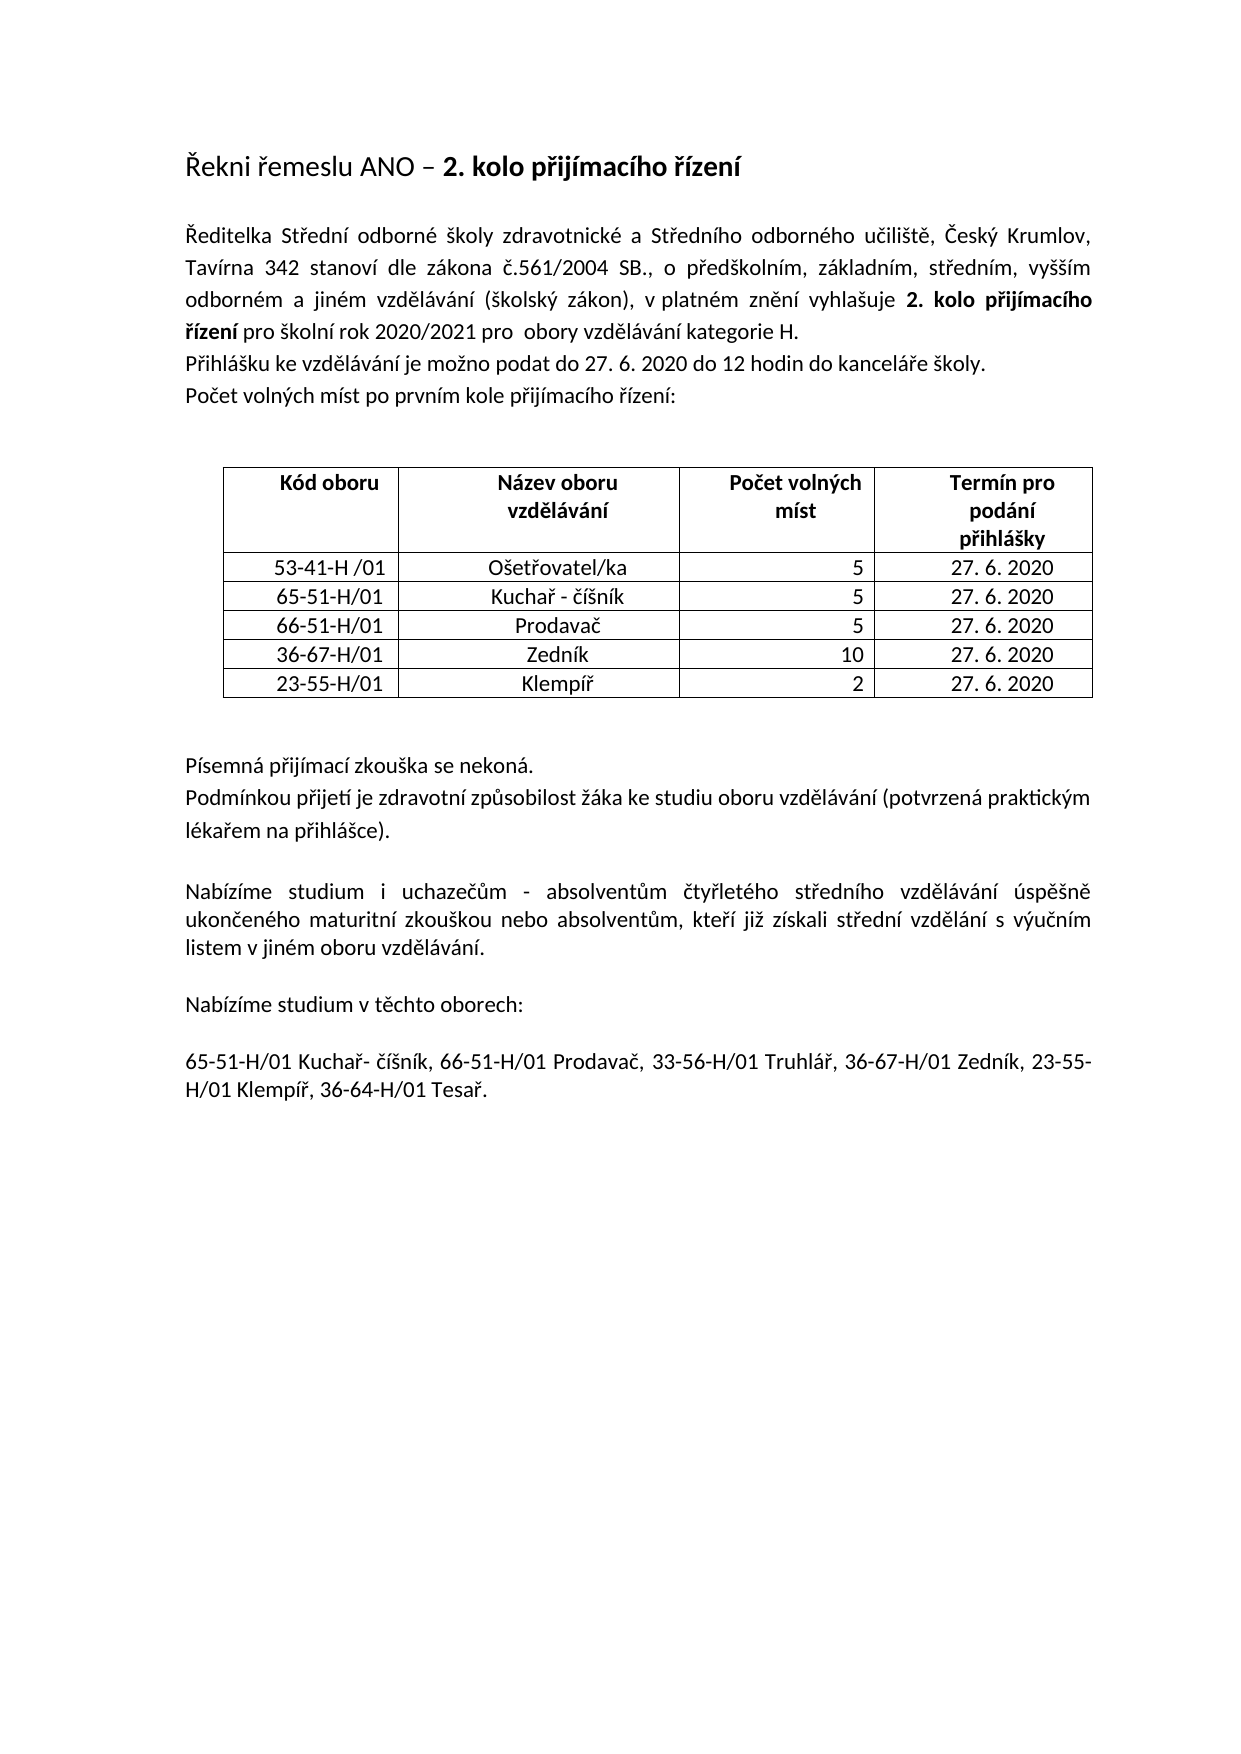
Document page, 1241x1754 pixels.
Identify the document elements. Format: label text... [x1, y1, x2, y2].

table_cell 65-51-H/01 [224, 582, 398, 610]
table_cell 5 [680, 582, 874, 610]
table_cell Kuchař - číšník [399, 582, 679, 610]
text 65-51-H/01 Kuchař- číšník, 66-51-H/01 Prodavač, 33-56-H/01 Truhlář, 36-67-H/01 Zedník, 23-55-H/01 Klempíř, 36-64-H/01 Tesař. [185, 1047, 1093, 1103]
text Ředitelka Střední odborné školy zdravotnické a Středního odborného učiliště, Český Krumlov, Tavírna 342 stanoví dle zákona č.561/2004 SB., o předškolním, základním, středním, vyšším odborném a jiném vzdělávání (školský zákon), v platném znění vyhlašuje 2. kolo přijímacího řízení pro školní rok 2020/2021 pro obory vzdělávání kategorie H. [185, 221, 1093, 345]
table_cell 5 [680, 611, 874, 639]
table_header Termín pro podání přihlášky [875, 468, 1092, 552]
table_cell 27. 6. 2020 [875, 611, 1092, 639]
table_cell Prodavač [399, 611, 679, 639]
table_cell Ošetřovatel/ka [399, 553, 679, 581]
table_cell 10 [680, 640, 874, 668]
table_cell 53-41-H /01 [224, 553, 398, 581]
text Podmínkou přijetí je zdravotní způsobilost žáka ke studiu oboru vzdělávání (potvrzená praktickým lékařem na přihlášce). [185, 783, 1093, 844]
table_cell 5 [680, 553, 874, 581]
table_cell 23-55-H/01 [224, 669, 398, 697]
text Nabízíme studium i uchazečům - absolventům čtyřletého středního vzdělávání úspěšně ukončeného maturitní zkouškou nebo absolventům, kteří již získali střední vzdělání s výučním listem v jiném oboru vzdělávání. [185, 877, 1093, 961]
text Počet volných míst po prvním kole přijímacího řízení: [185, 382, 1093, 410]
table_cell Klempíř [399, 669, 679, 697]
table_cell 27. 6. 2020 [875, 582, 1092, 610]
text Písemná přijímací zkouška se nekoná. [185, 751, 1093, 779]
table_cell Zedník [399, 640, 679, 668]
table_header Název oboru vzdělávání [399, 468, 679, 552]
table_cell 36-67-H/01 [224, 640, 398, 668]
table_header Kód oboru [224, 468, 398, 552]
table_cell 2 [680, 669, 874, 697]
text Přihlášku ke vzdělávání je možno podat do 27. 6. 2020 do 12 hodin do kanceláře školy. [185, 349, 1093, 377]
table_cell 27. 6. 2020 [875, 640, 1092, 668]
table_cell 66-51-H/01 [224, 611, 398, 639]
table_cell 27. 6. 2020 [875, 553, 1092, 581]
text Řekni řemeslu ANO – 2. kolo přijímacího řízení [185, 148, 1093, 183]
text Nabízíme studium v těchto oborech: [185, 990, 1093, 1018]
table_cell 27. 6. 2020 [875, 669, 1092, 697]
table_header Počet volných míst [680, 468, 874, 552]
